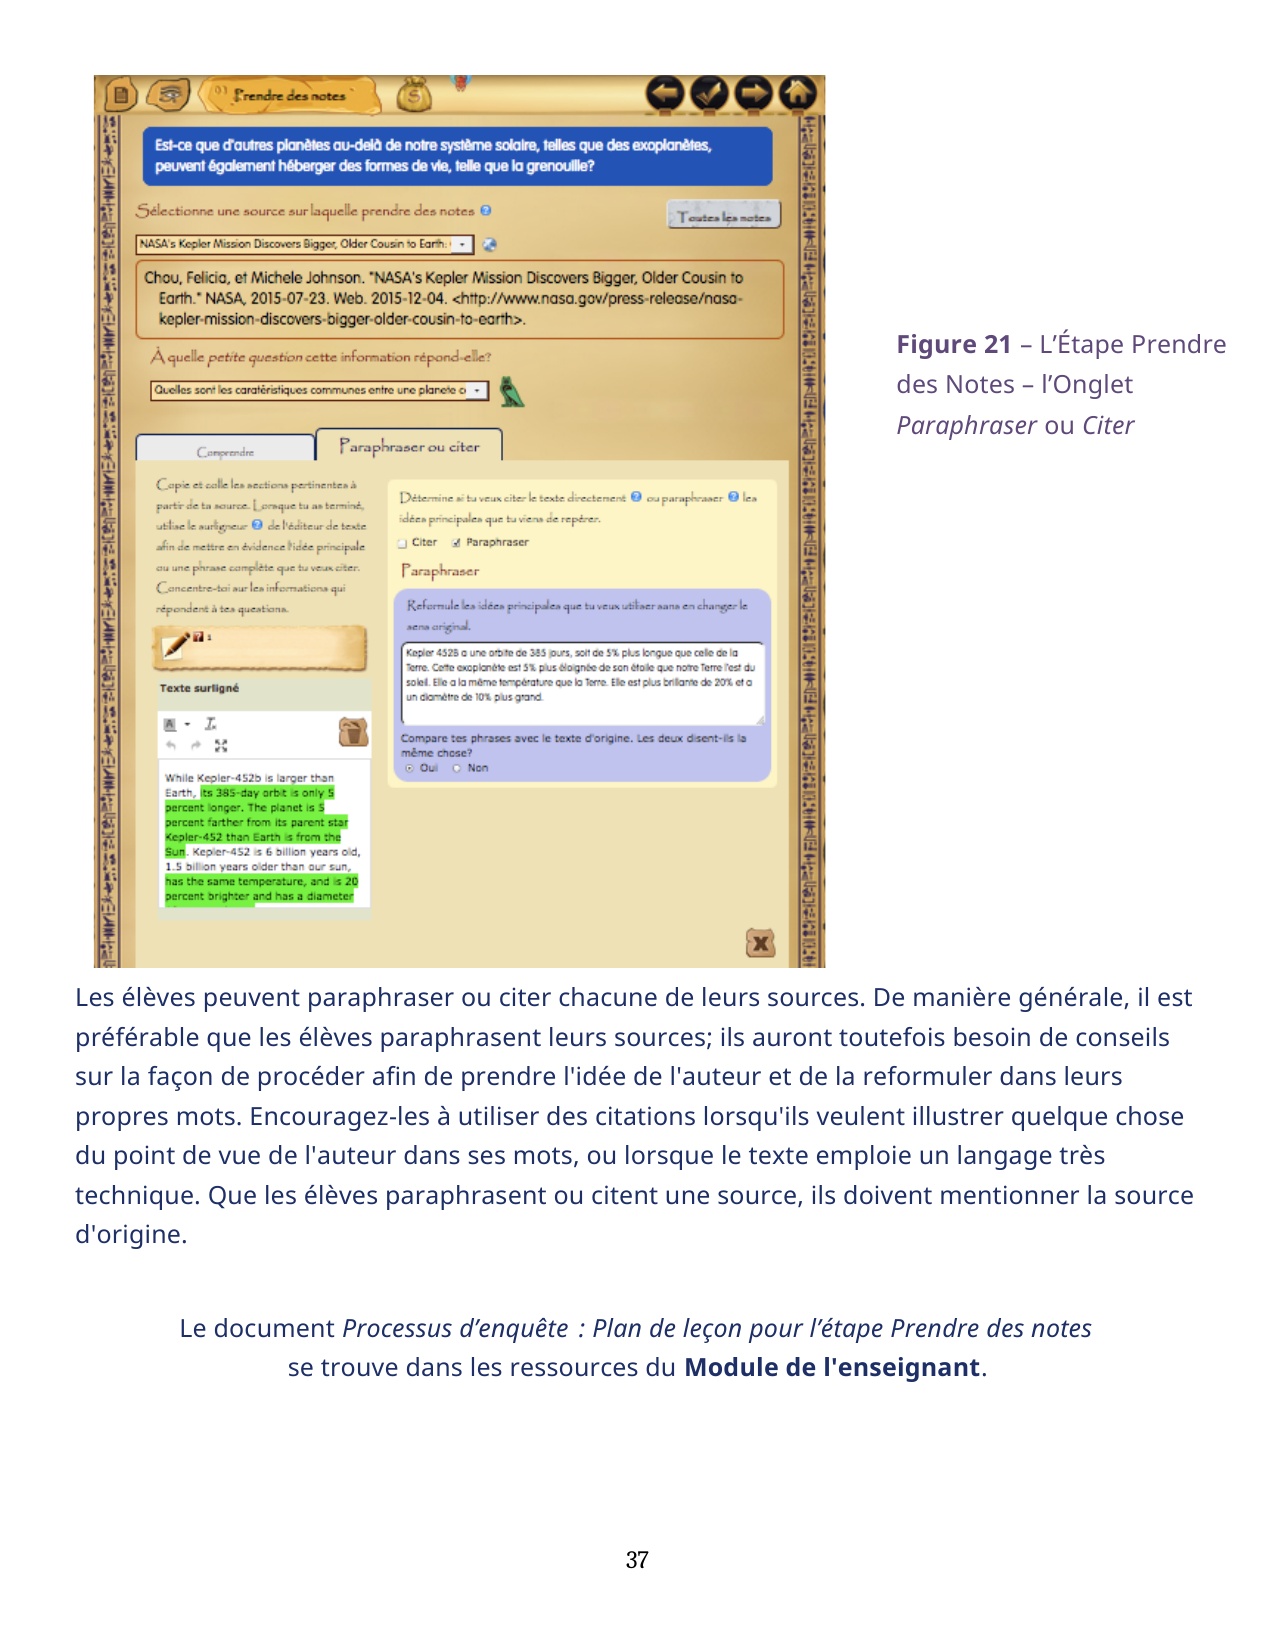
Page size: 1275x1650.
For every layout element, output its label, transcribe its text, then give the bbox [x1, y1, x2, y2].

text Le document Processus d’enquête : Plan de leçon pour l’étape Prendre des notes [75, 1310, 1200, 1344]
subtitle Les élèves peuvent paraphraser ou citer chacune de leurs sources. De manière générale, il est préférable que les élèves paraphrasent leurs sources; ils auront toutefois besoin de conseils sur la façon de procéder afin de prendre l'idée de l'auteur et de la reformuler dans leurs propres mots. Encouragez-les à utiliser des citations lorsqu'ils veulent illustrer quelque chose du point de vue de l'auteur dans ses mots, ou lorsque le texte emploie un langage très technique. Que les élèves paraphrasent ou citent une source, ils doivent mentionner la source d'origine. [75, 980, 1200, 1251]
text se trouve dans les ressources du Module de l'enseignant. [75, 1350, 1200, 1384]
picture [93, 75, 826, 968]
